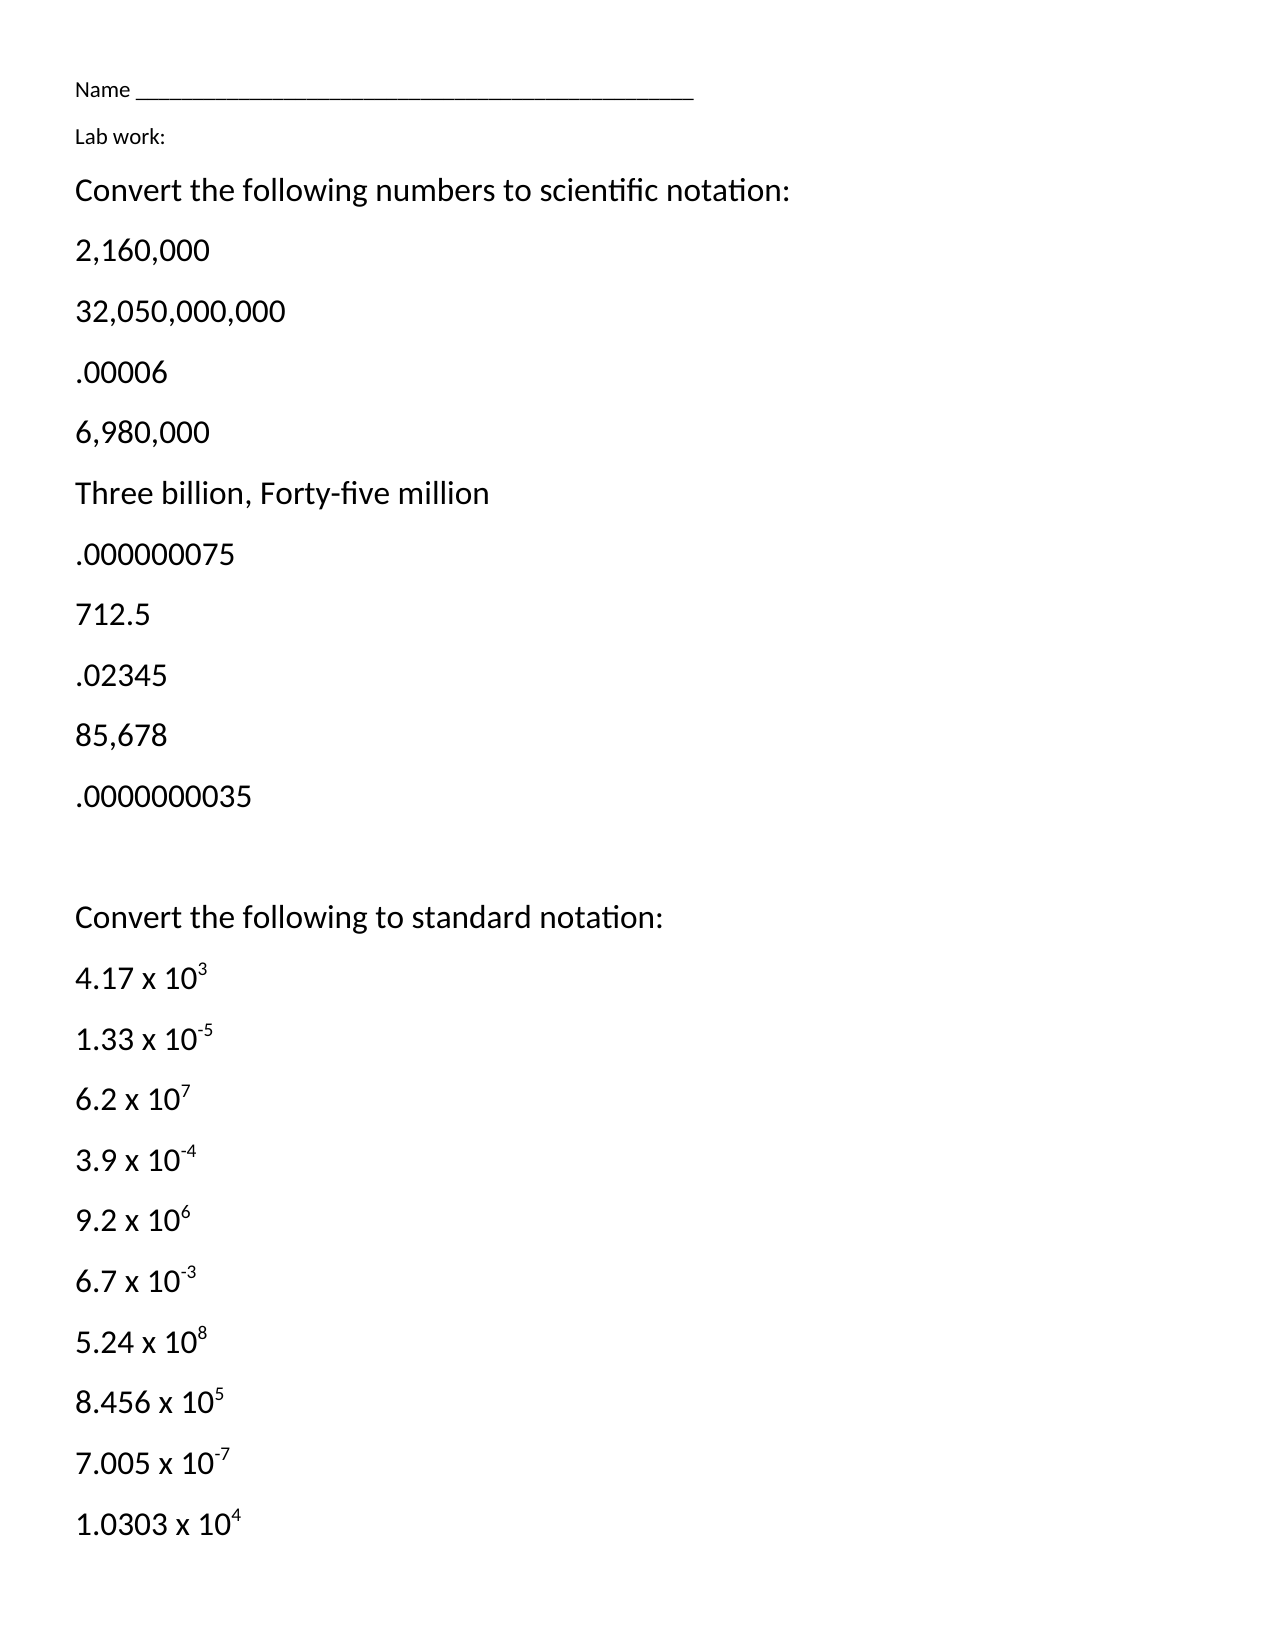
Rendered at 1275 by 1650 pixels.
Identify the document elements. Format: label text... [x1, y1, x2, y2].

text Convert the following to standard notation: [75, 896, 1200, 937]
text 1.0303 x 104 [75, 1502, 1200, 1543]
text Three billion, Forty-five million [75, 472, 1200, 513]
text Name _________________________________________________ [75, 75, 1200, 103]
text 6.2 x 107 [75, 1078, 1200, 1119]
text .00006 [75, 351, 1200, 391]
text 3.9 x 10-4 [75, 1139, 1200, 1179]
text 9.2 x 106 [75, 1199, 1200, 1240]
text 6,980,000 [75, 411, 1200, 452]
text 2,160,000 [75, 229, 1200, 270]
text 712.5 [75, 593, 1200, 634]
text 1.33 x 10-5 [75, 1017, 1200, 1058]
text 4.17 x 103 [75, 957, 1200, 998]
text .02345 [75, 654, 1200, 694]
text 5.24 x 108 [75, 1321, 1200, 1361]
text 85,678 [75, 714, 1200, 755]
text .0000000035 [75, 775, 1200, 816]
text Convert the following numbers to scientific notation: [75, 169, 1200, 209]
text 7.005 x 10-7 [75, 1442, 1200, 1483]
text Lab work: [75, 122, 1200, 150]
text 8.456 x 105 [75, 1381, 1200, 1422]
text 6.7 x 10-3 [75, 1260, 1200, 1301]
text 32,050,000,000 [75, 290, 1200, 331]
text .000000075 [75, 532, 1200, 573]
